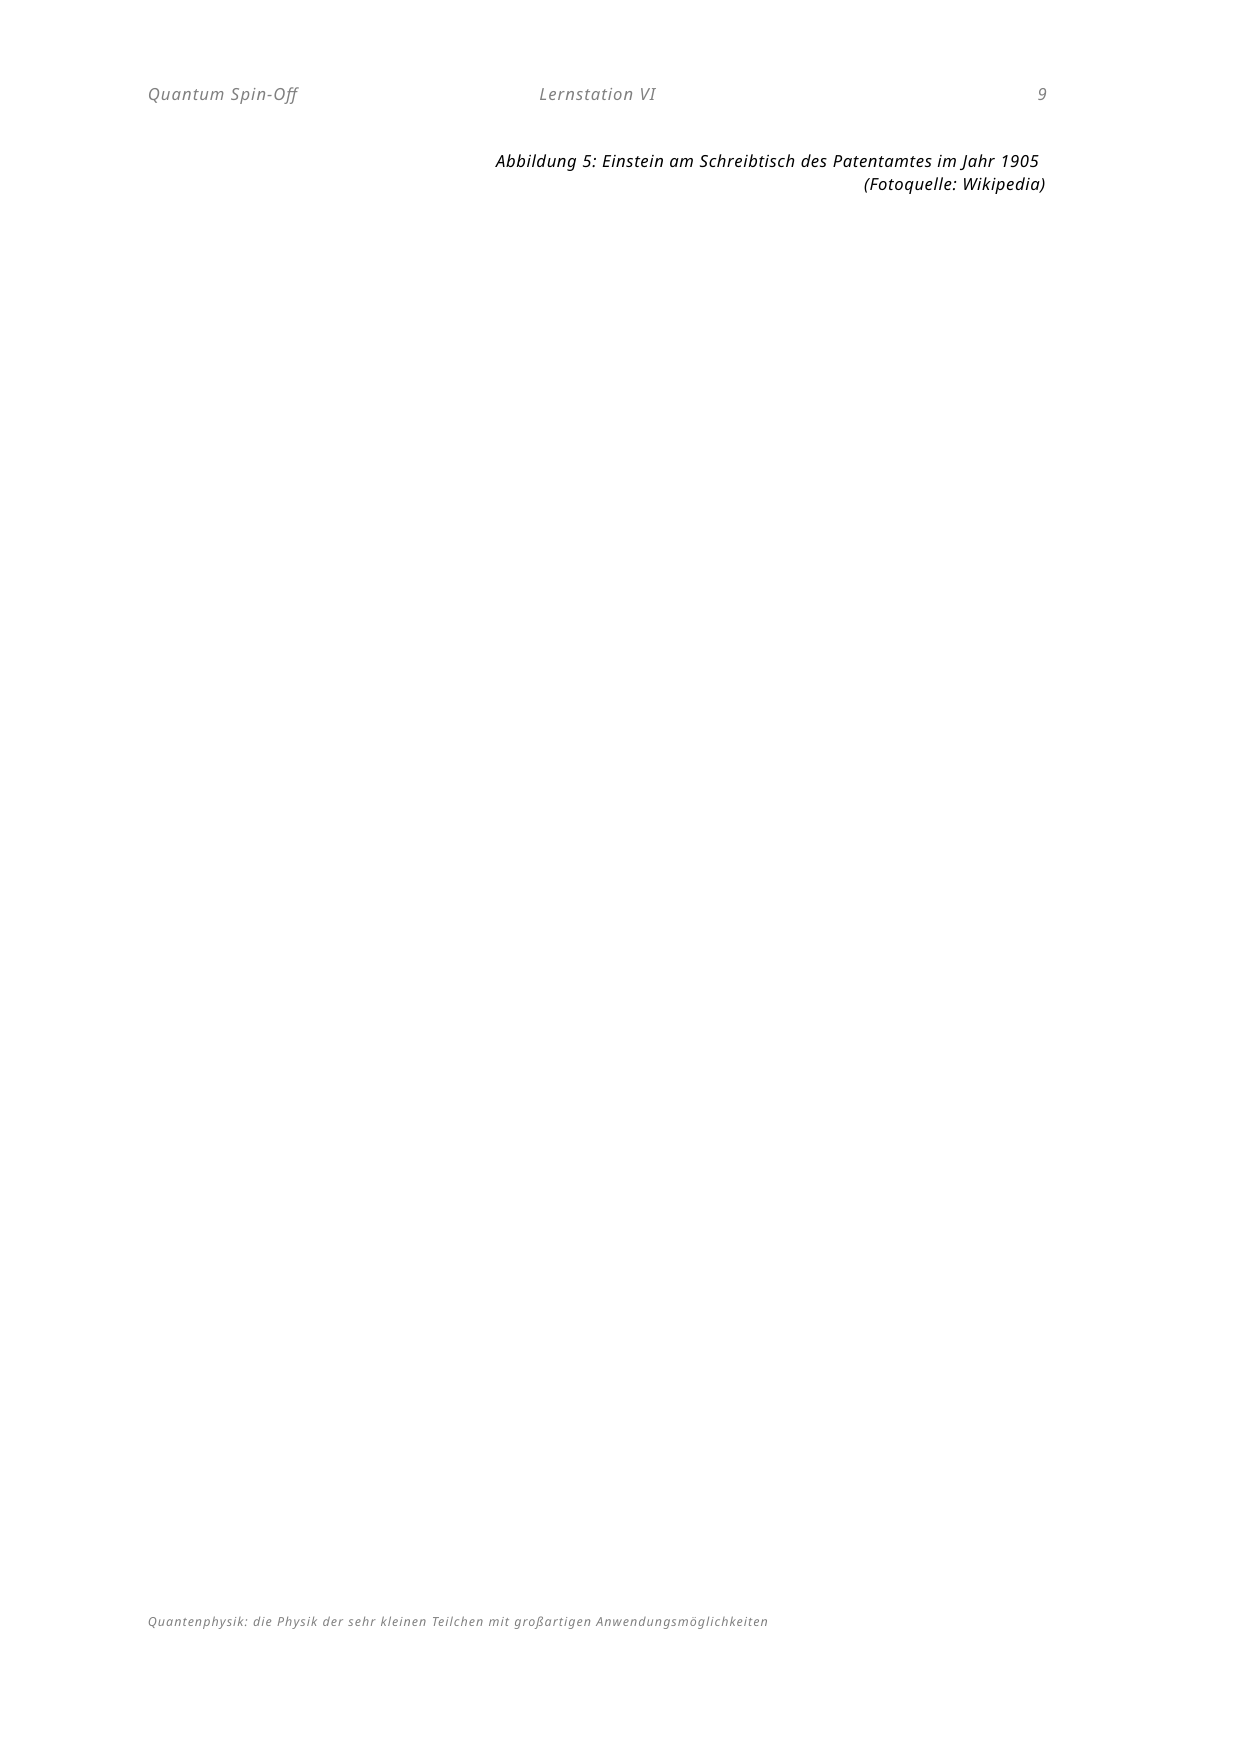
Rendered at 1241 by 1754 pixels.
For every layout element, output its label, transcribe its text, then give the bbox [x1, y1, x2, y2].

text Abbildung 5: Einstein am Schreibtisch des Patentamtes im Jahr 1905 (Fotoquelle: Wikipedia) [148, 150, 1045, 195]
